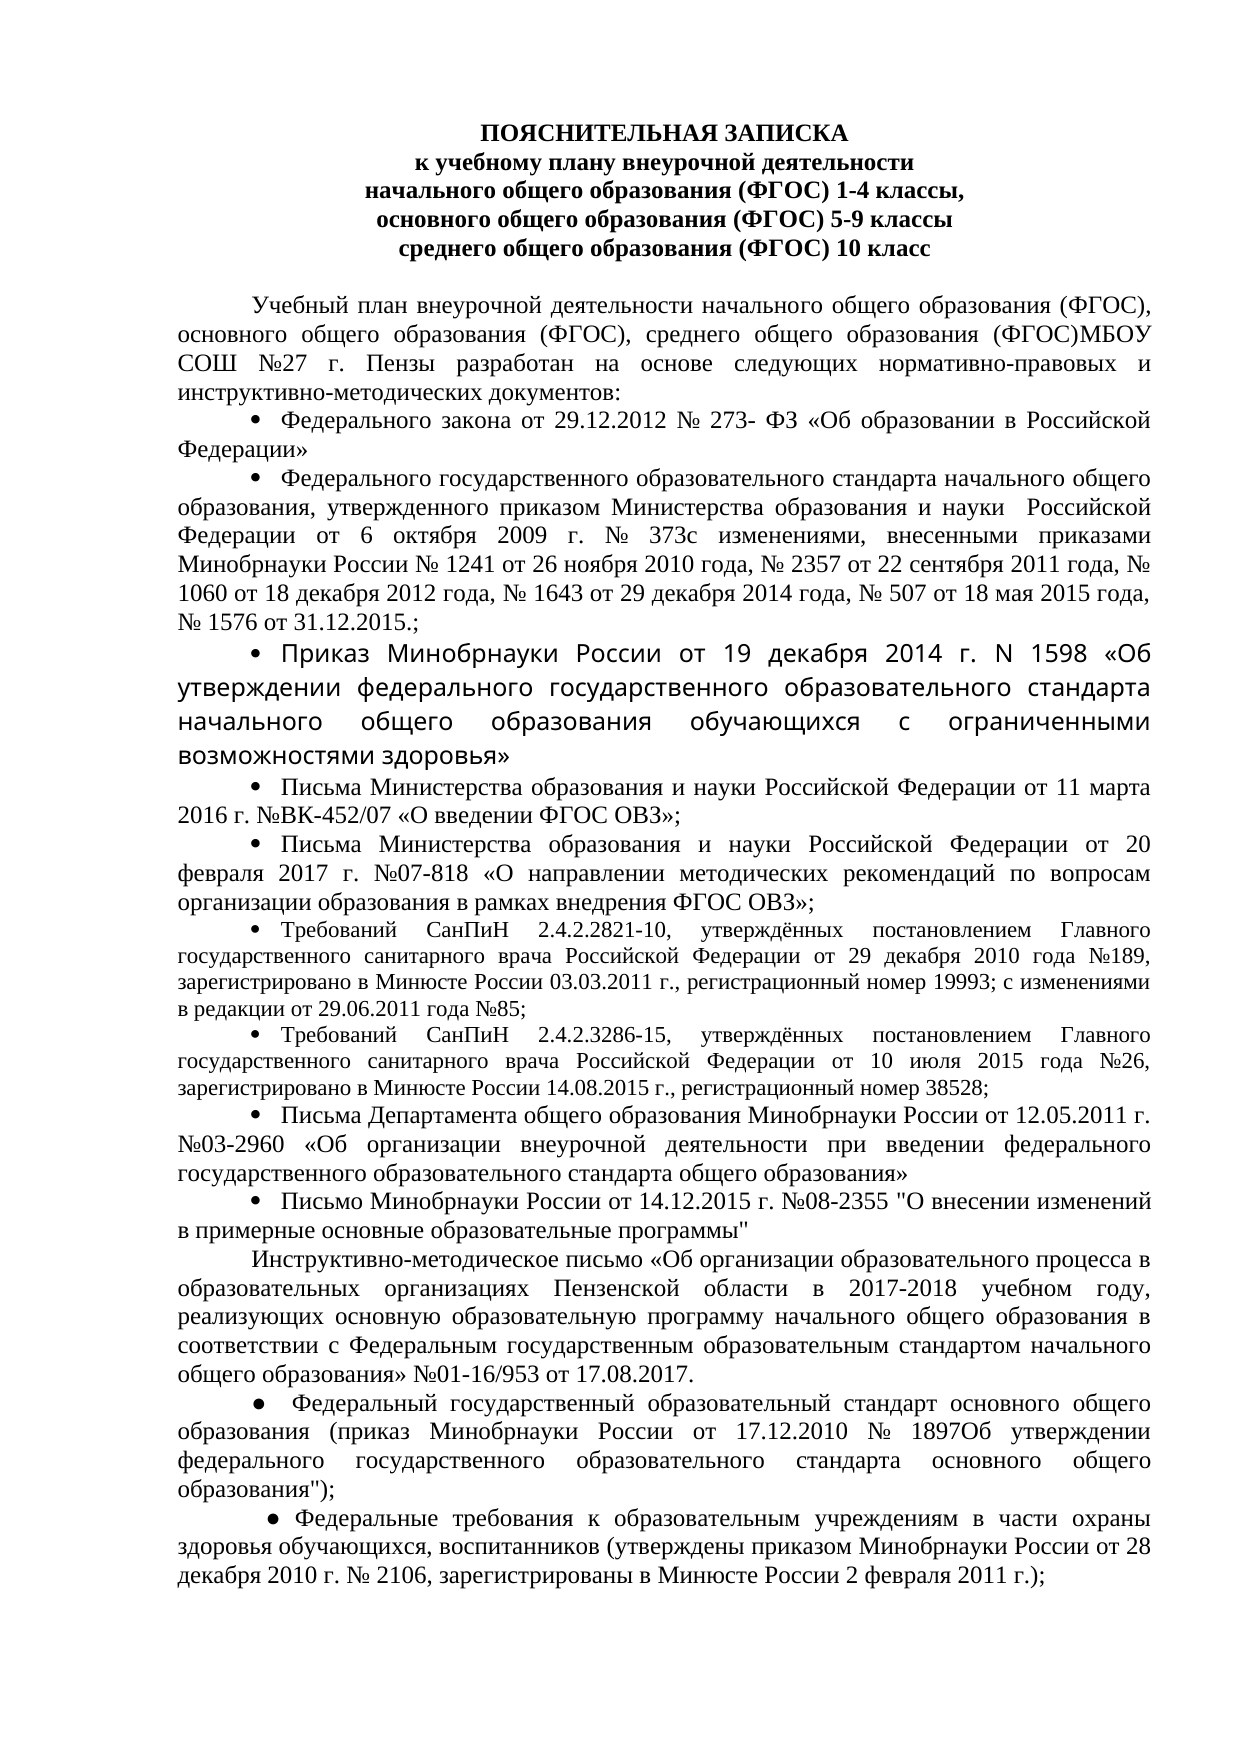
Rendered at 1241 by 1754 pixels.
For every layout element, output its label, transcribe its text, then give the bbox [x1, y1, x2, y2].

list Федерального государственного образовательного стандарта начального общего образования, утвержденного приказом Министерства образования и науки Российской Федерации от 6 октября . № 373с изменениями, внесенными приказами Минобрнауки России № 1241 от 26 ноября 2010 года, № 2357 от 22 сентября 2011 года, № 1060 от 18 декабря 2012 года, № 1643 от 29 декабря 2014 года, № 507 от 18 мая 2015 года, № 1576 от 31.12.2015.; [177, 463, 1152, 636]
text ПОЯСНИТЕЛЬНАЯ ЗАПИСКА [177, 118, 1152, 147]
text Учебный план внеурочной деятельности начального общего образования (ФГОС), основного общего образования (ФГОС), среднего общего образования (ФГОС)МБОУ СОШ №27 г. Пензы разработан на основе следующих нормативно-правовых и инструктивно-методических документов: [177, 291, 1152, 406]
list Федерального закона от 29.12.2012 № 273- ФЗ «Об образовании в Российской Федерации» [177, 406, 1152, 463]
text ● Федеральный государственный образовательный стандарт основного общего образования (приказ Минобрнауки России от 17.12.2010 № 1897Об утверждении федерального государственного образовательного стандарта основного общего образования"); [177, 1388, 1152, 1503]
text Инструктивно-методическое письмо «Об организации образовательного процесса в образовательных организациях Пензенской области в 2017-2018 учебном году, реализующих основную образовательную программу начального общего образования в соответствии с Федеральным государственным образовательным стандартом начального общего образования» №01-16/953 от 17.08.2017. [177, 1244, 1152, 1388]
list Письма Министерства образования и науки Российской Федерации от 11 марта 2016 г. №ВК-452/07 «О введении ФГОС ОВЗ»; [177, 772, 1152, 829]
list Требований СанПиН 2.4.2.2821-10, утверждённых постановлением Главного государственного санитарного врача Российской Федерации от 29 декабря 2010 года №189, зарегистрировано в Минюсте России 03.03.2011 г., регистрационный номер 19993; с изменениями в редакции от 29.06.2011 года №85; [177, 916, 1152, 1021]
text к учебному плану внеурочной деятельности [177, 147, 1152, 176]
text среднего общего образования (ФГОС) 10 класс [177, 233, 1152, 262]
text основного общего образования (ФГОС) 5-9 классы [177, 204, 1152, 233]
text ● Федеральные требования к образовательным учреждениям в части охраны здоровья обучающихся, воспитанников (утверждены приказом Минобрнауки России от 28 декабря 2010 г. № 2106, зарегистрированы в Минюсте России 2 февраля 2011 г.); [177, 1503, 1152, 1589]
list Приказ Минобрнауки России от 19 декабря 2014 г. N 1598 «Об утверждении федерального государственного образовательного стандарта начального общего образования обучающихся с ограниченными возможностями здоровья» [177, 636, 1152, 772]
list Письма Департамента общего образования Минобрнауки России от 12.05.2011 г. №03-2960 «Об организации внеурочной деятельности при введении федерального государственного образовательного стандарта общего образования» [177, 1100, 1152, 1186]
text начального общего образования (ФГОС) 1-4 классы, [177, 176, 1152, 204]
list Письма Министерства образования и науки Российской Федерации от 20 февраля 2017 г. №07-818 «О направлении методических рекомендаций по вопросам организации образования в рамках внедрения ФГОС ОВЗ»; [177, 829, 1152, 916]
list Требований СанПиН 2.4.2.3286-15, утверждённых постановлением Главного государственного санитарного врача Российской Федерации от 10 июля 2015 года №26, зарегистрировано в Минюсте России 14.08.2015 г., регистрационный номер 38528; [177, 1021, 1152, 1100]
list Письмо Минобрнауки России от 14.12.2015 г. №08-2355 "О внесении изменений в примерные основные образовательные программы" [177, 1186, 1152, 1244]
